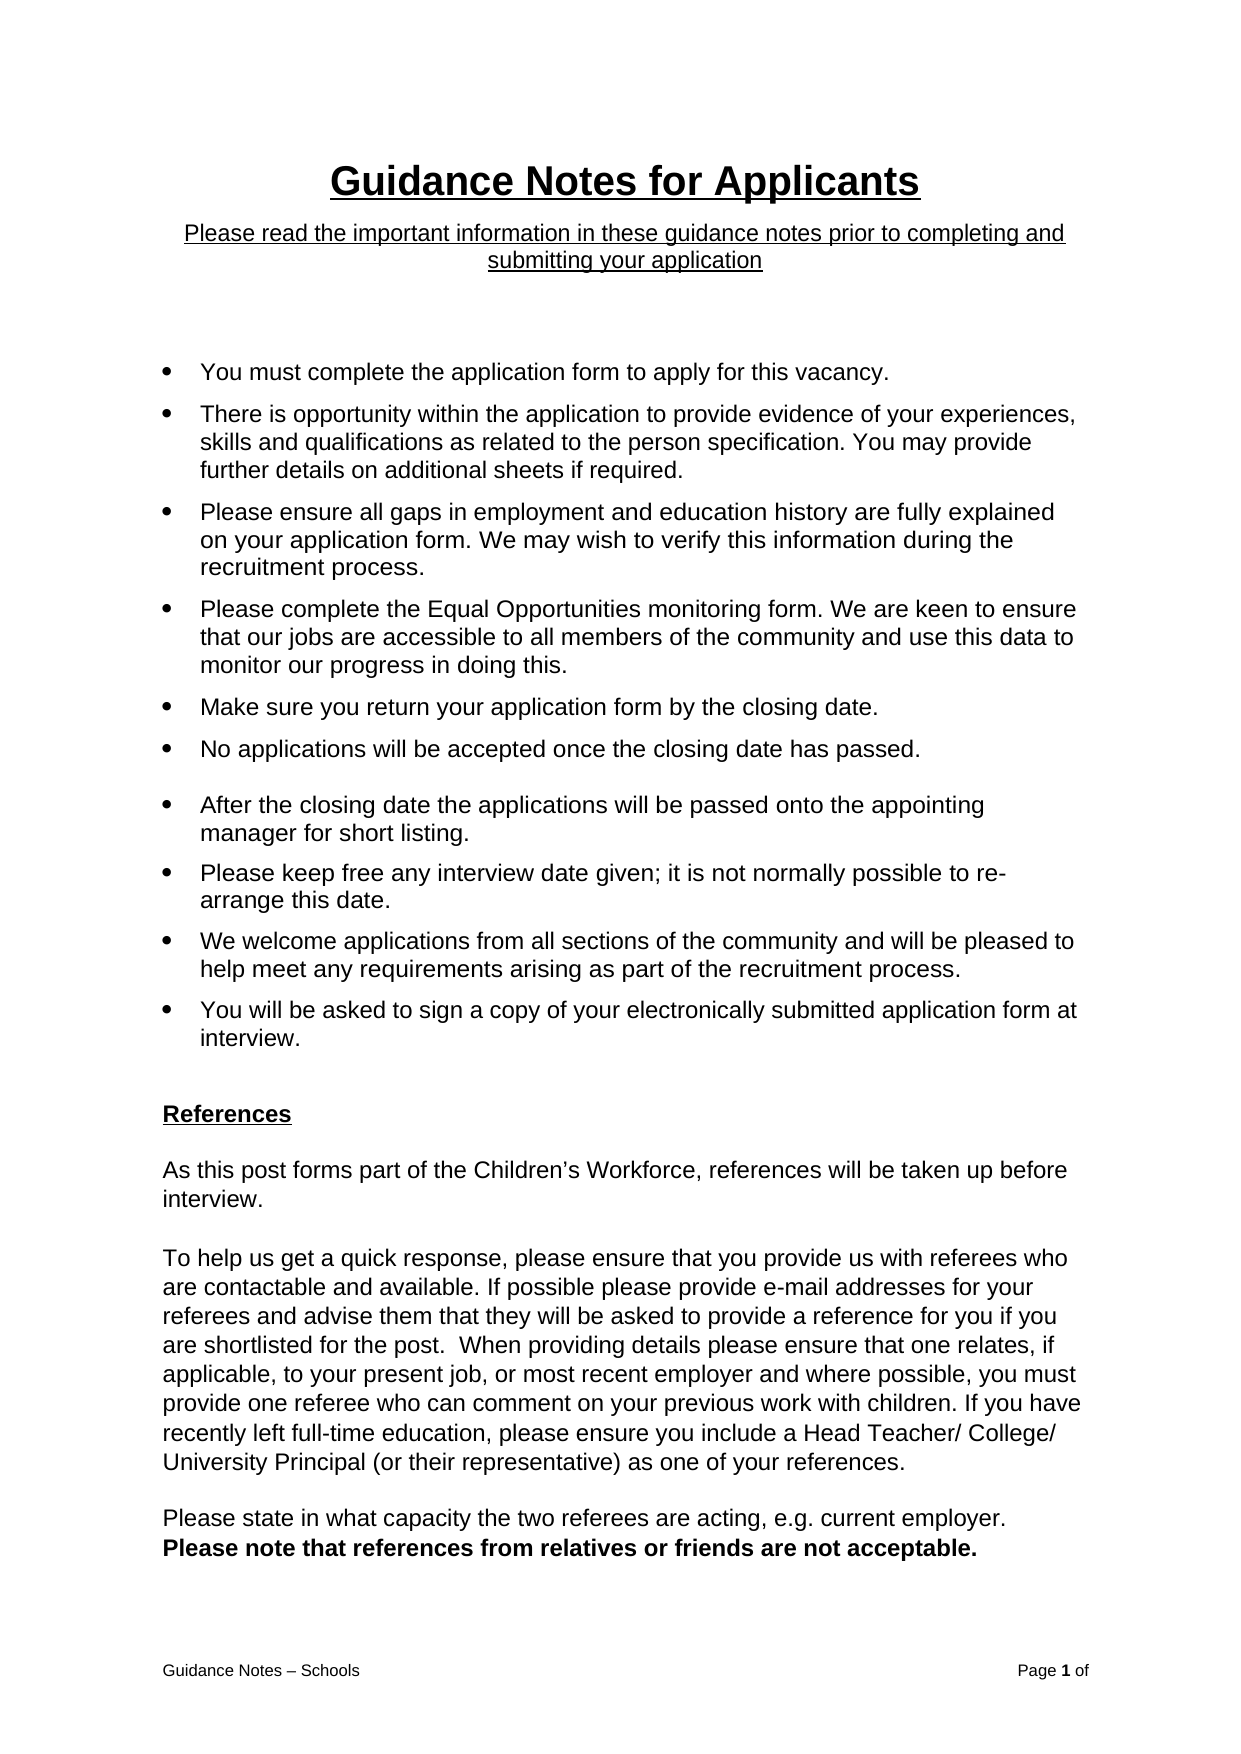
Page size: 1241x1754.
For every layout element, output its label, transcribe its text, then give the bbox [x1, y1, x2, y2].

list Please complete the Equal Opportunities monitoring form. We are keen to ensure that our jobs are accessible to all members of the community and use this data to monitor our progress in doing this. [162, 595, 1087, 678]
list There is opportunity within the application to provide evidence of your experiences, skills and qualifications as related to the person specification. You may provide further details on additional sheets if required. [162, 400, 1087, 483]
list You must complete the application form to apply for this vacancy. [162, 358, 1087, 386]
list After the closing date the applications will be passed onto the appointing manager for short listing. [162, 791, 1087, 846]
text As this post forms part of the Children’s Workforce, references will be taken up before interview. [162, 1155, 1092, 1213]
text Guidance Notes for Applicants [162, 156, 1087, 204]
text Please state in what capacity the two referees are acting, e.g. current employer. Please note that references from relatives or friends are not acceptable. [162, 1503, 1092, 1562]
list We welcome applications from all sections of the community and will be pleased to help meet any requirements arising as part of the recruitment process. [162, 927, 1087, 982]
list Please keep free any interview date given; it is not normally possible to re-arrange this date. [162, 858, 1087, 914]
list No applications will be accepted once the closing date has passed. [162, 735, 1087, 763]
text References [162, 1100, 1087, 1127]
text To help us get a quick response, please ensure that you provide us with referees who are contactable and available. If possible please provide e-mail addresses for your referees and advise them that they will be asked to provide a reference for you if you are shortlisted for the post. When providing details please ensure that one relates, if applicable, to your present job, or most recent employer and where possible, you must provide one referee who can comment on your previous work with children. If you have recently left full-time education, please ensure you include a Head Teacher/ College/ University Principal (or their representative) as one of your references. [162, 1243, 1092, 1476]
text Please read the important information in these guidance notes prior to completing and submitting your application [162, 219, 1087, 274]
list You will be asked to sign a copy of your electronically submitted application form at interview. [162, 996, 1087, 1052]
list Please ensure all gaps in employment and education history are fully explained on your application form. We may wish to verify this information during the recruitment process. [162, 498, 1087, 581]
list Make sure you return your application form by the closing date. [162, 693, 1087, 721]
